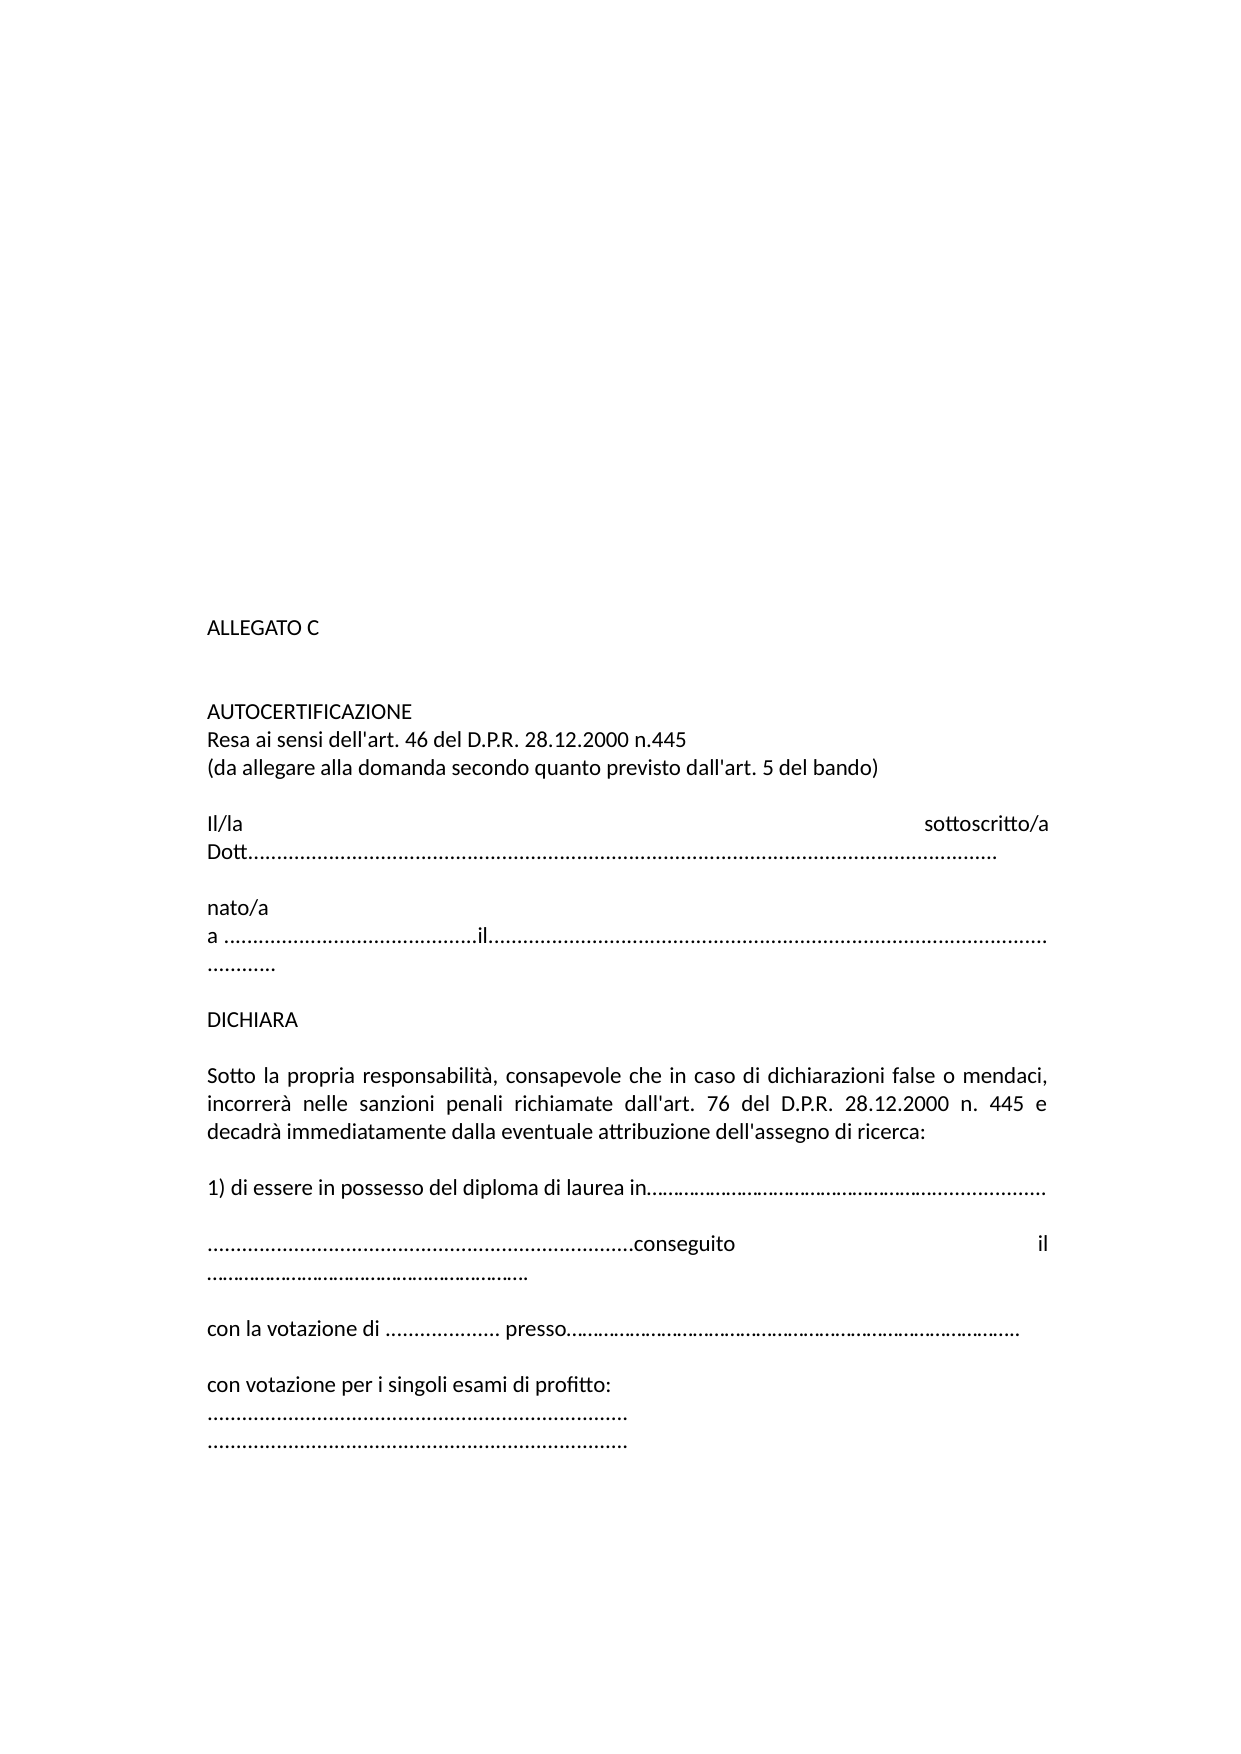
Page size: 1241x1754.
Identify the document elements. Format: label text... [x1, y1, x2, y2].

text (da allegare alla domanda secondo quanto previsto dall'art. 5 del bando) [207, 753, 1049, 781]
text Il/la sottoscritto/a Dott.................................................................................................................................. [207, 809, 1049, 865]
text con votazione per i singoli esami di profitto: [207, 1370, 1049, 1398]
text nato/a a ............................................il............................................................................................................. [207, 893, 1049, 977]
text ......................................................................... [207, 1426, 1049, 1454]
text ..........................................................................conseguito il ……………………………………………………. [207, 1229, 1049, 1286]
text Resa ai sensi dell'art. 46 del D.P.R. 28.12.2000 n.445 [207, 725, 1049, 753]
text ALLEGATO C [207, 613, 1049, 641]
text con la votazione di .................... presso………………………………………………………………………….. [207, 1314, 1049, 1342]
text DICHIARA [207, 1005, 1049, 1033]
text 1) di essere in possesso del diploma di laurea in……………………………………………….................... [207, 1173, 1049, 1202]
text ......................................................................... [207, 1398, 1049, 1426]
text Sotto la propria responsabilità, consapevole che in caso di dichiarazioni false o mendaci, incorrerà nelle sanzioni penali richiamate dall'art. 76 del D.P.R. 28.12.2000 n. 445 e decadrà immediatamente dalla eventuale attribuzione dell'assegno di ricerca: [207, 1061, 1049, 1146]
text AUTOCERTIFICAZIONE [207, 697, 1049, 725]
